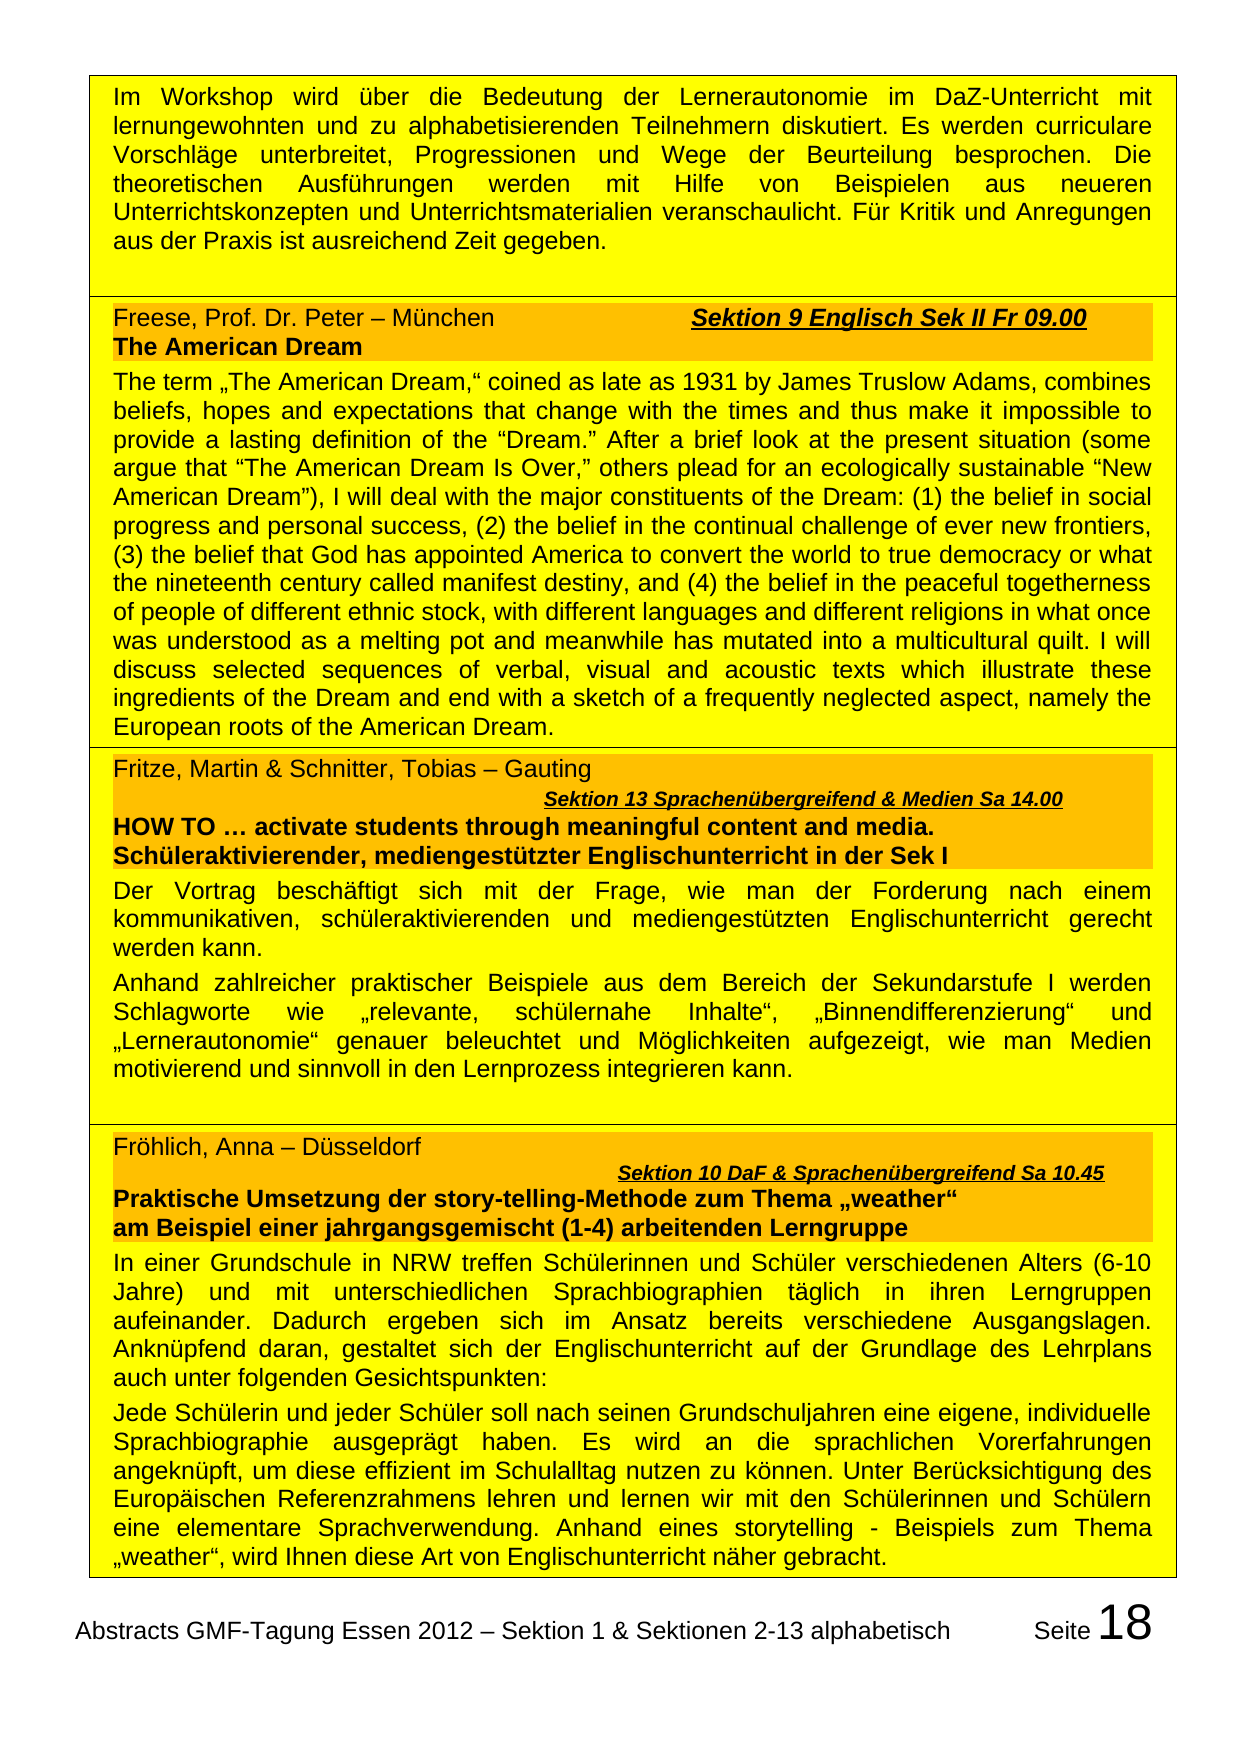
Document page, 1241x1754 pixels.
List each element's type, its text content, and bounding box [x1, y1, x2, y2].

table_cell Freese, Prof. Dr. Peter – München Sektion 9 Englisch Sek II Fr 09.00 The American Dream The term „The American Dream,“ coined as late as 1931 by James Truslow Adams, combines beliefs, hopes and expectations that change with the times and thus make it impossible to provide a lasting definition of the “Dream.” After a brief look at the present situation (some argue that “The American Dream Is Over,” others plead for an ecologically sustainable “New American Dream”), I will deal with the major constituents of the Dream: (1) the belief in social progress and personal success, (2) the belief in the continual challenge of ever new frontiers, (3) the belief that God has appointed America to convert the world to true democracy or what the nineteenth century called manifest destiny, and (4) the belief in the peaceful togetherness of people of different ethnic stock, with different languages and different religions in what once was understood as a melting pot and meanwhile has mutated into a multicultural quilt. I will discuss selected sequences of verbal, visual and acoustic texts which illustrate these ingredients of the Dream and end with a sketch of a frequently neglected aspect, namely the European roots of the American Dream. [90, 297, 1176, 747]
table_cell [90, 1125, 1176, 1577]
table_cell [90, 76, 1176, 296]
table_cell Fritze, Martin & Schnitter, Tobias – Gauting Sektion 13 Sprachenübergreifend & Medien Sa 14.00 HOW TO … activate students through meaningful content and media. Schüleraktivierender, mediengestützter Englischunterricht in der Sek I Der Vortrag beschäftigt sich mit der Frage, wie man der Forderung nach einem kommunikativen, schüleraktivierenden und mediengestützten Englischunterricht gerecht werden kann. Anhand zahlreicher praktischer Beispiele aus dem Bereich der Sekundarstufe I werden Schlagworte wie „relevante, schülernahe Inhalte“, „Binnendifferenzierung“ und „Lernerautonomie“ genauer beleuchtet und Möglichkeiten aufgezeigt, wie man Medien motivierend und sinnvoll in den Lernprozess integrieren kann. [90, 748, 1176, 1124]
